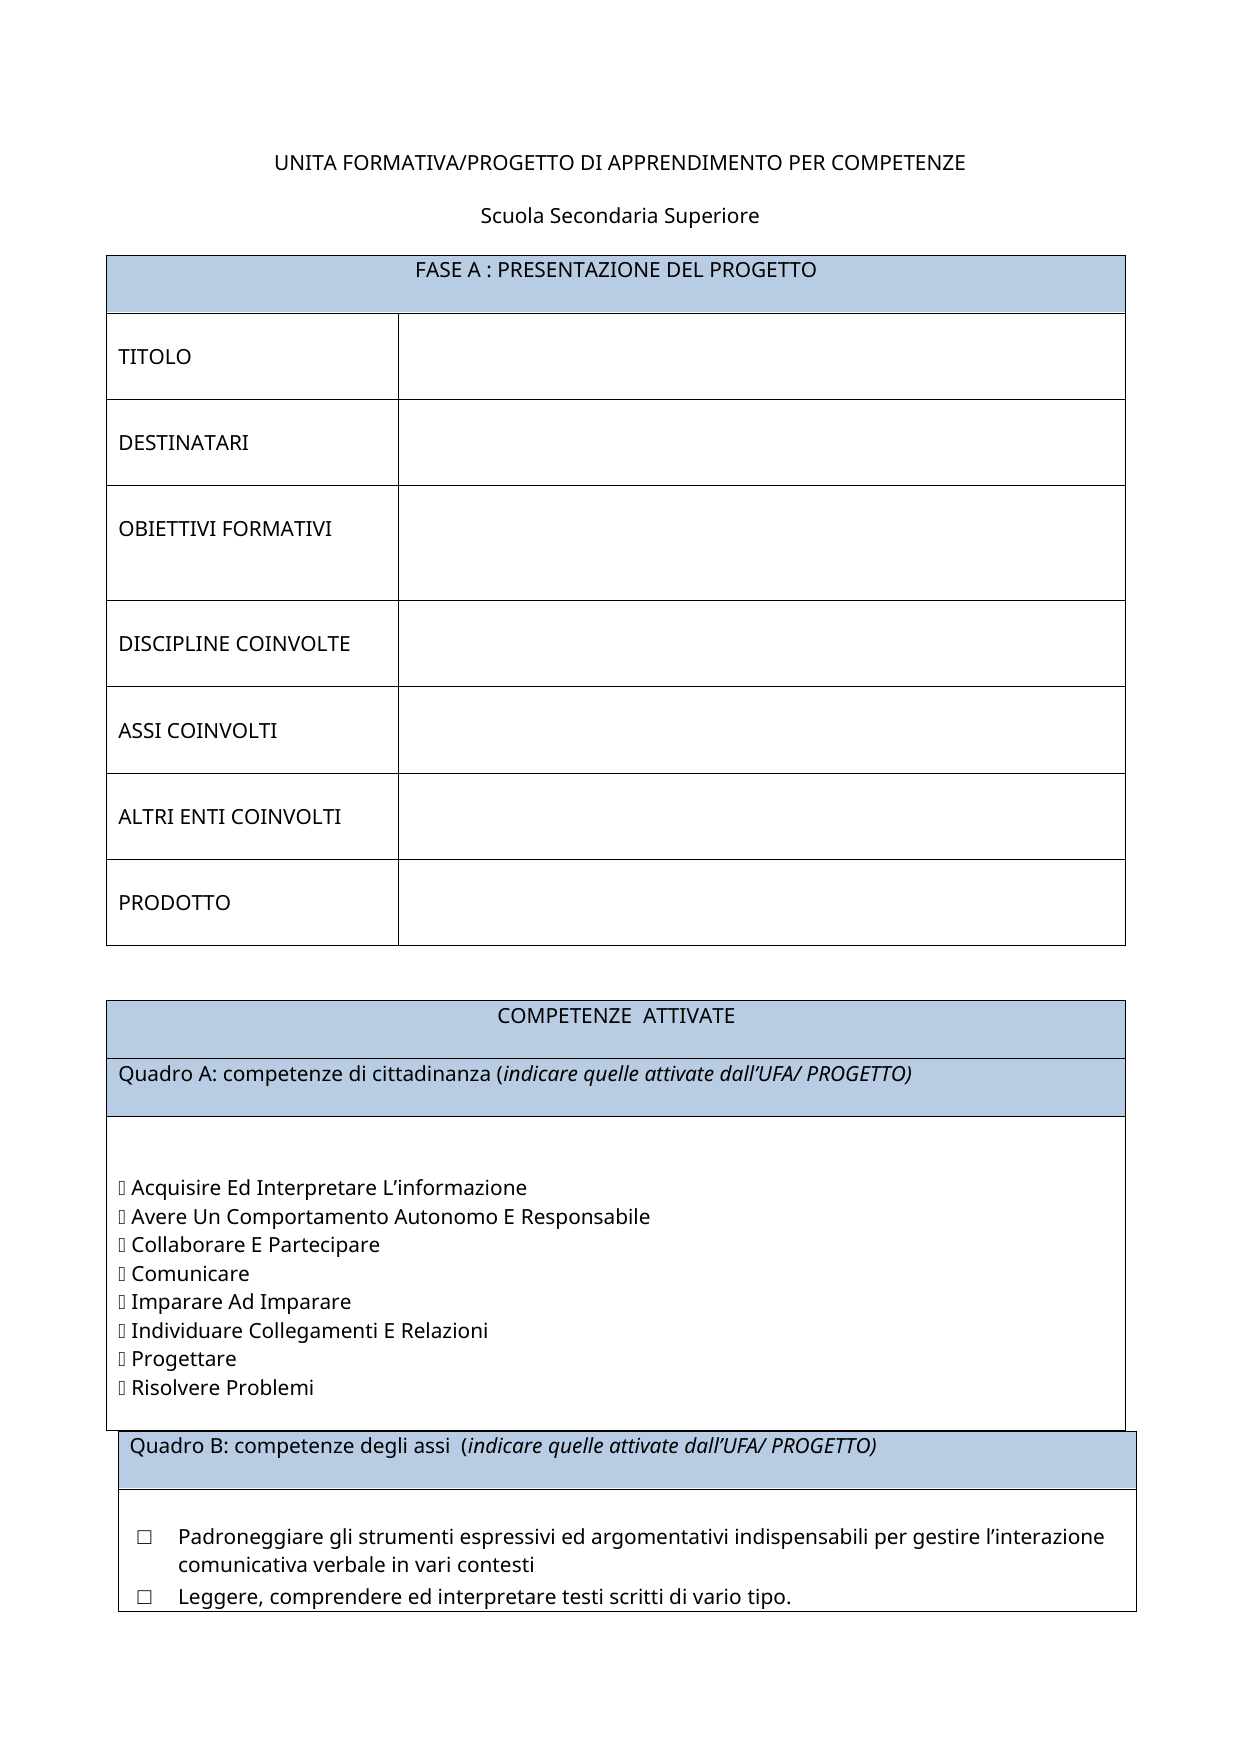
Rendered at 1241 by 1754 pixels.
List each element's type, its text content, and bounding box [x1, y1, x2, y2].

table_cell [399, 601, 1125, 686]
table_cell DESTINATARI [107, 400, 398, 485]
table_cell Acquisire Ed Interpretare L’informazione Avere Un Comportamento Autonomo E Responsabile Collaborare E Partecipare Comunicare Imparare Ad Imparare Individuare Collegamenti E Relazioni Progettare Risolvere Problemi [107, 1117, 1125, 1429]
text Scuola Secondaria Superiore [118, 201, 1122, 229]
table_cell [399, 314, 1125, 399]
table_cell [399, 486, 1125, 600]
table_header COMPETENZE ATTIVATE [107, 1001, 1125, 1058]
table_cell [399, 774, 1125, 859]
table_cell DISCIPLINE COINVOLTE [107, 601, 398, 686]
table_cell TITOLO [107, 314, 398, 399]
table_cell ASSI COINVOLTI [107, 687, 398, 773]
text UNITA FORMATIVA/PROGETTO DI APPRENDIMENTO PER COMPETENZE [118, 148, 1122, 176]
table_cell Quadro A: competenze di cittadinanza (indicare quelle attivate dall’UFA/ PROGETTO) [107, 1059, 1125, 1116]
table_cell PRODOTTO [107, 860, 398, 945]
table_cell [119, 1490, 1136, 1611]
table_header Quadro B: competenze degli assi (indicare quelle attivate dall’UFA/ PROGETTO) [119, 1432, 1136, 1488]
table_cell [399, 687, 1125, 773]
table_header FASE A : PRESENTAZIONE DEL PROGETTO [107, 256, 1125, 312]
table_cell OBIETTIVI FORMATIVI [107, 486, 398, 600]
table_cell ALTRI ENTI COINVOLTI [107, 774, 398, 859]
table_cell [399, 400, 1125, 485]
table_cell [399, 860, 1125, 945]
